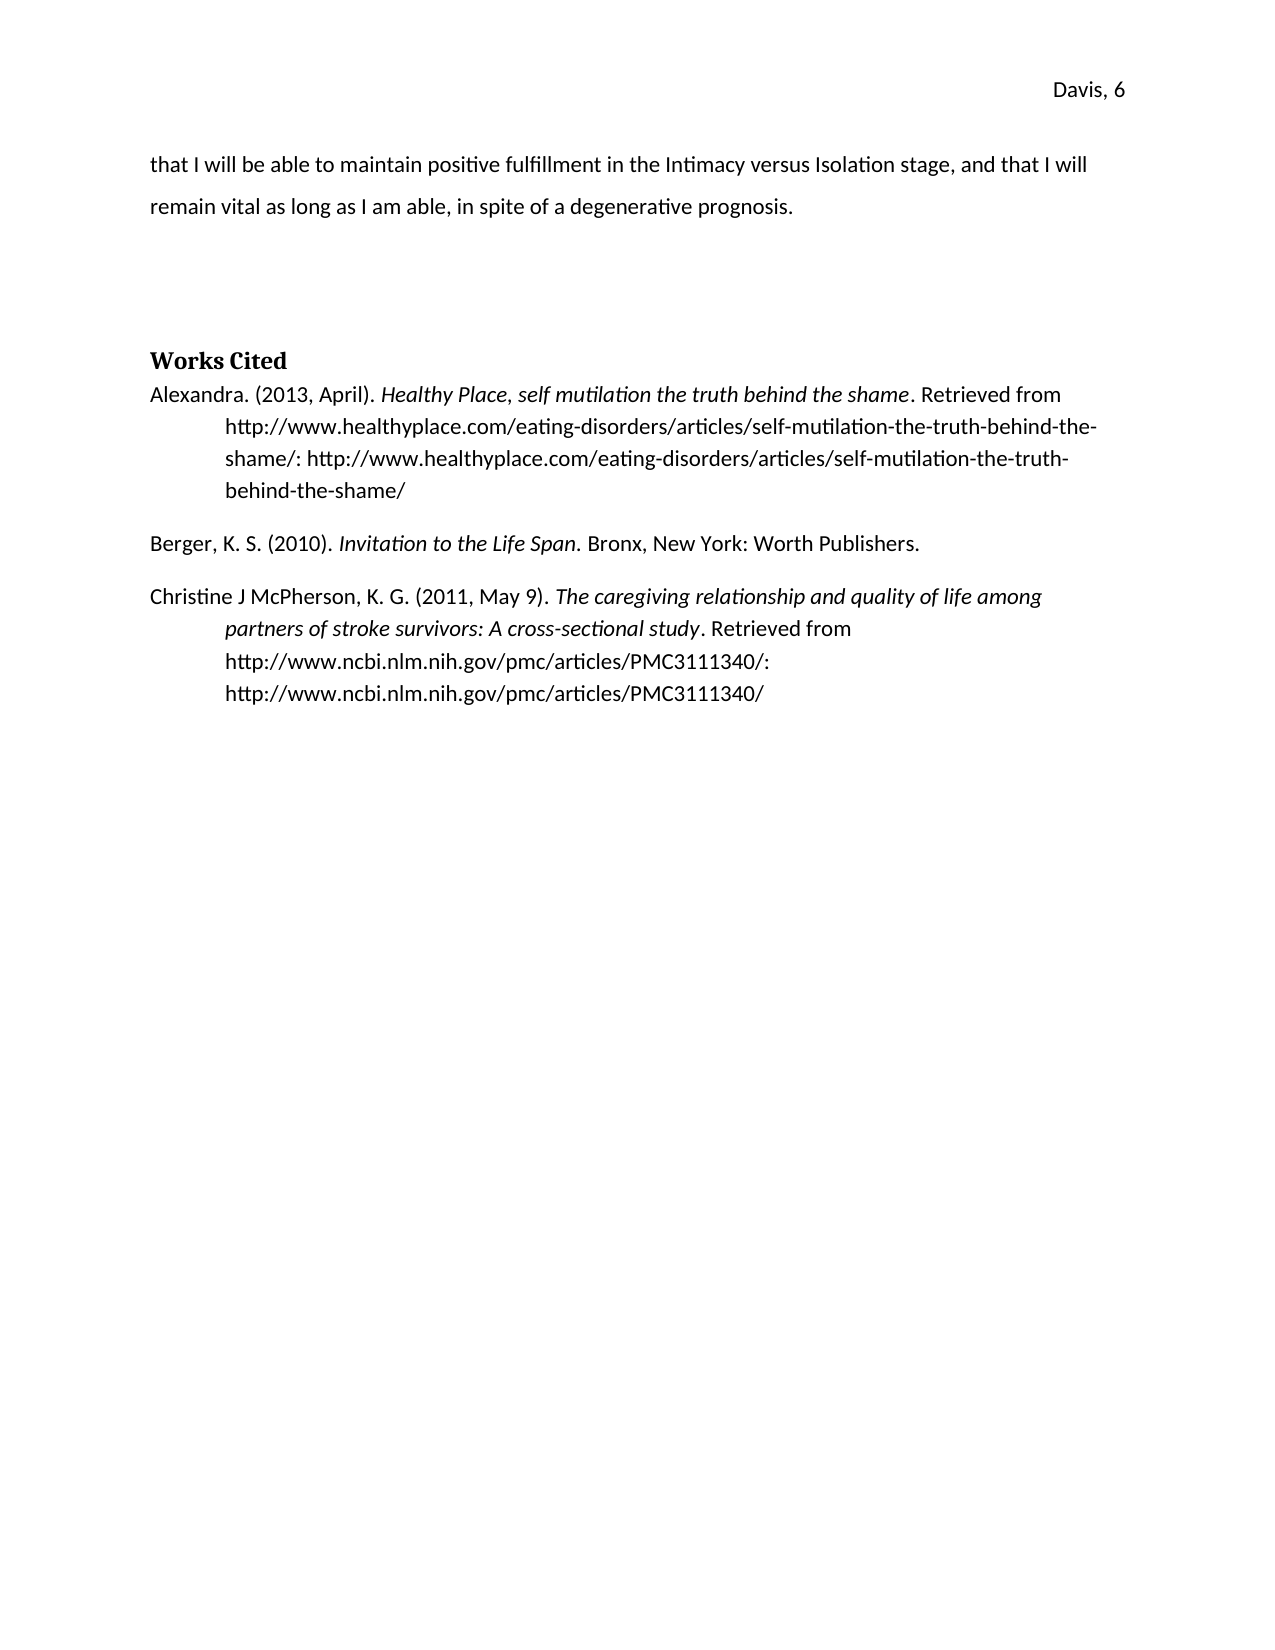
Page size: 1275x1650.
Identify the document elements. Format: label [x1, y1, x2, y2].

text [150, 150, 1125, 220]
